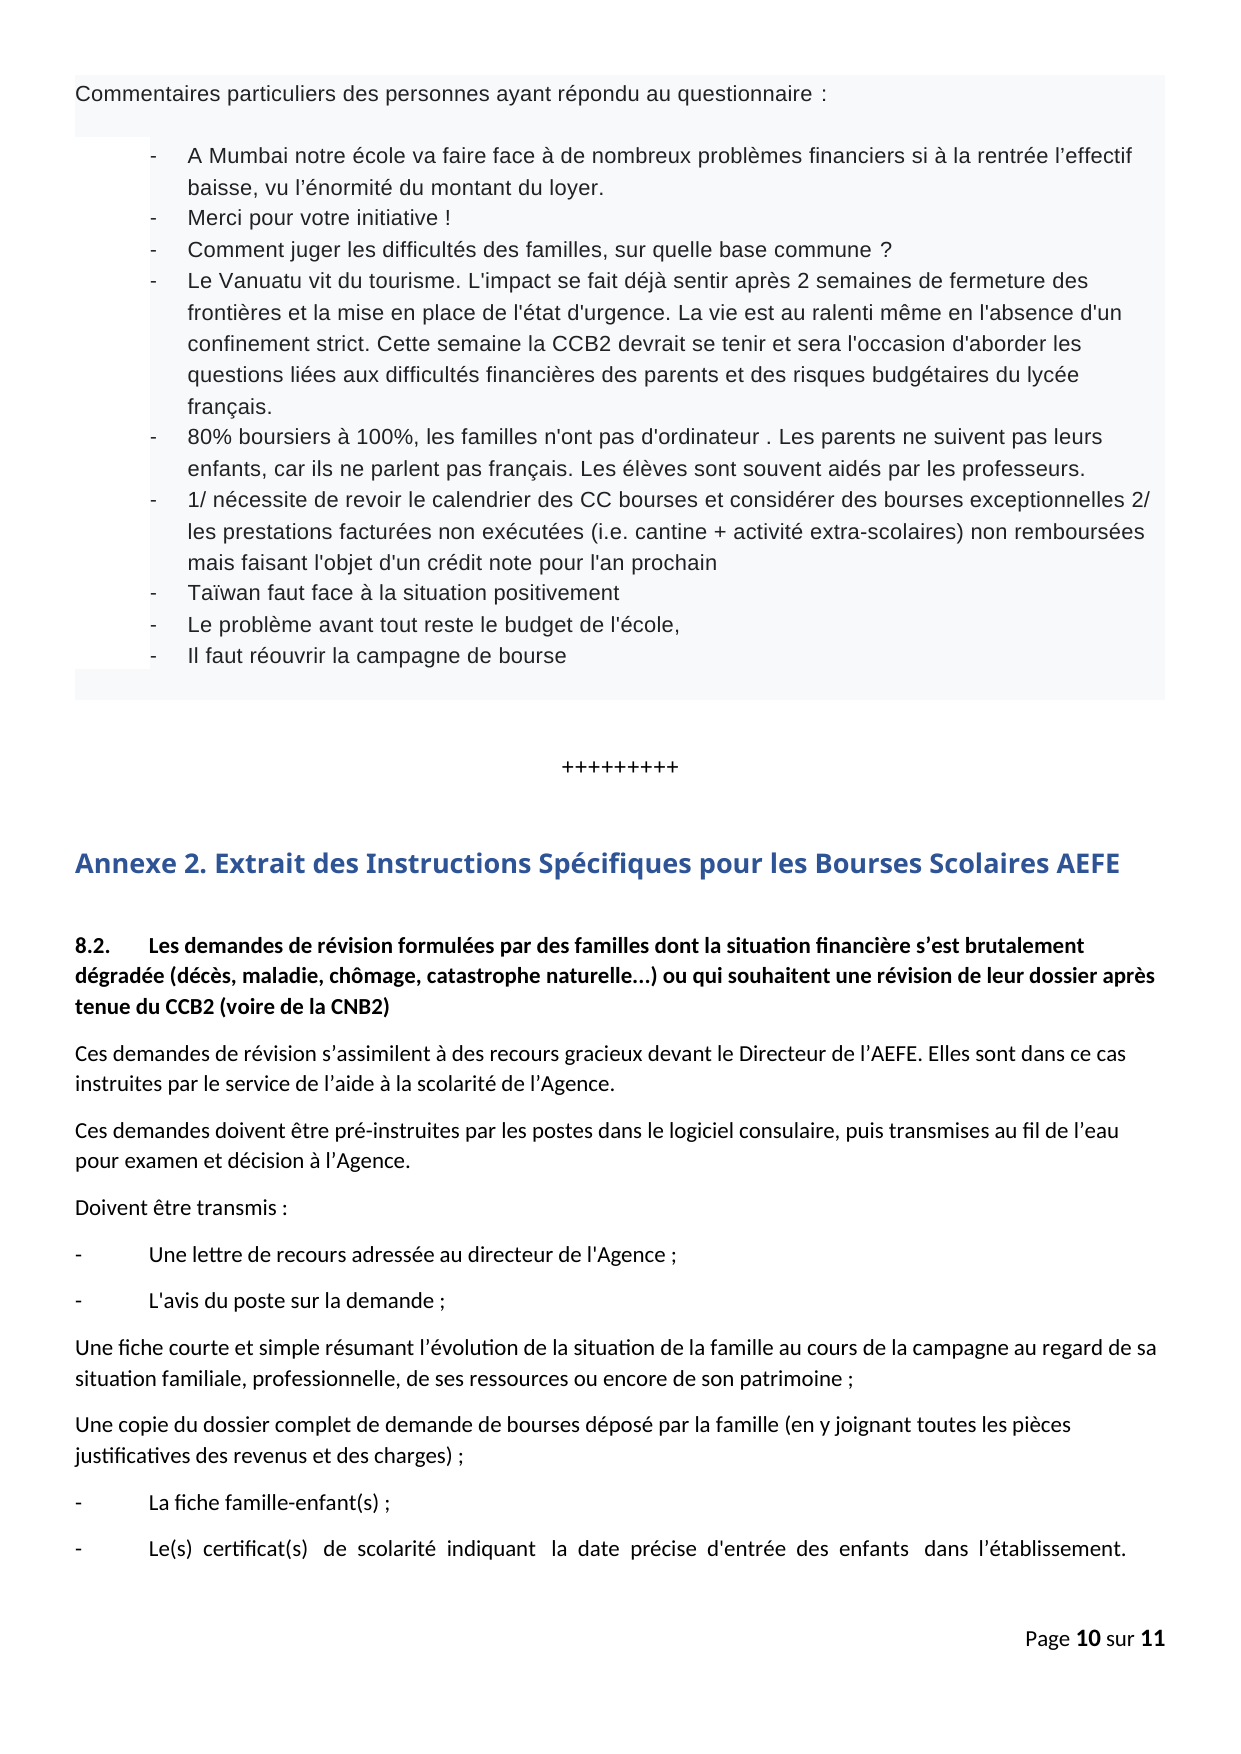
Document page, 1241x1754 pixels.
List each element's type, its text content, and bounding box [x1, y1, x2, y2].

list Taïwan faut face à la situation positivement [150, 575, 1165, 606]
list Comment juger les difficultés des familles, sur quelle base commune ? [150, 231, 1165, 262]
list Le problème avant tout reste le budget de l'école, [150, 606, 1165, 637]
text - Le(s) certificat(s) de scolarité indiquant la date précise d'entrée des enfants dans l’établissement. [75, 1534, 1165, 1563]
text Ces demandes doivent être pré-instruites par les postes dans le logiciel consulaire, puis transmises au fil de l’eau pour examen et décision à l’Agence. [75, 1116, 1165, 1174]
text Une fiche courte et simple résumant l’évolution de la situation de la famille au cours de la campagne au regard de sa situation familiale, professionnelle, de ses ressources ou encore de son patrimoine ; [75, 1333, 1165, 1392]
text +++++++++ [75, 750, 1165, 782]
list Le Vanuatu vit du tourisme. L'impact se fait déjà sentir après 2 semaines de fermeture des frontières et la mise en place de l'état d'urgence. La vie est au ralenti même en l'absence d'un confinement strict. Cette semaine la CCB2 devrait se tenir et sera l'occasion d'aborder les questions liées aux difficultés financières des parents et des risques budgétaires du lycée français. [150, 262, 1165, 419]
text Doivent être transmis : [75, 1193, 1165, 1221]
text Une copie du dossier complet de demande de bourses déposé par la famille (en y joignant toutes les pièces justificatives des revenus et des charges) ; [75, 1411, 1165, 1469]
subtitle Annexe 2. Extrait des Instructions Spécifiques pour les Bourses Scolaires AEFE [75, 845, 1165, 882]
text - La fiche famille-enfant(s) ; [75, 1488, 1165, 1516]
text Commentaires particuliers des personnes ayant répondu au questionnaire : [75, 75, 1165, 106]
list A Mumbai notre école va faire face à de nombreux problèmes financiers si à la rentrée l’effectif baisse, vu l’énormité du montant du loyer. [150, 137, 1165, 200]
list 80% boursiers à 100%, les familles n'ont pas d'ordinateur . Les parents ne suivent pas leurs enfants, car ils ne parlent pas français. Les élèves sont souvent aidés par les professeurs. [150, 419, 1165, 481]
list 1/ nécessite de revoir le calendrier des CC bourses et considérer des bourses exceptionnelles 2/ les prestations facturées non exécutées (i.e. cantine + activité extra-scolaires) non remboursées mais faisant l'objet d'un crédit note pour l'an prochain [150, 481, 1165, 575]
list Il faut réouvrir la campagne de bourse [150, 637, 1165, 669]
text 8.2. Les demandes de révision formulées par des familles dont la situation financière s’est brutalement dégradée (décès, maladie, chômage, catastrophe naturelle...) ou qui souhaitent une révision de leur dossier après tenue du CCB2 (voire de la CNB2) [75, 931, 1165, 1020]
text Ces demandes de révision s’assimilent à des recours gracieux devant le Directeur de l’AEFE. Elles sont dans ce cas instruites par le service de l’aide à la scolarité de l’Agence. [75, 1039, 1165, 1097]
text - L'avis du poste sur la demande ; [75, 1287, 1165, 1315]
list Merci pour votre initiative ! [150, 200, 1165, 231]
text - Une lettre de recours adressée au directeur de l'Agence ; [75, 1240, 1165, 1268]
